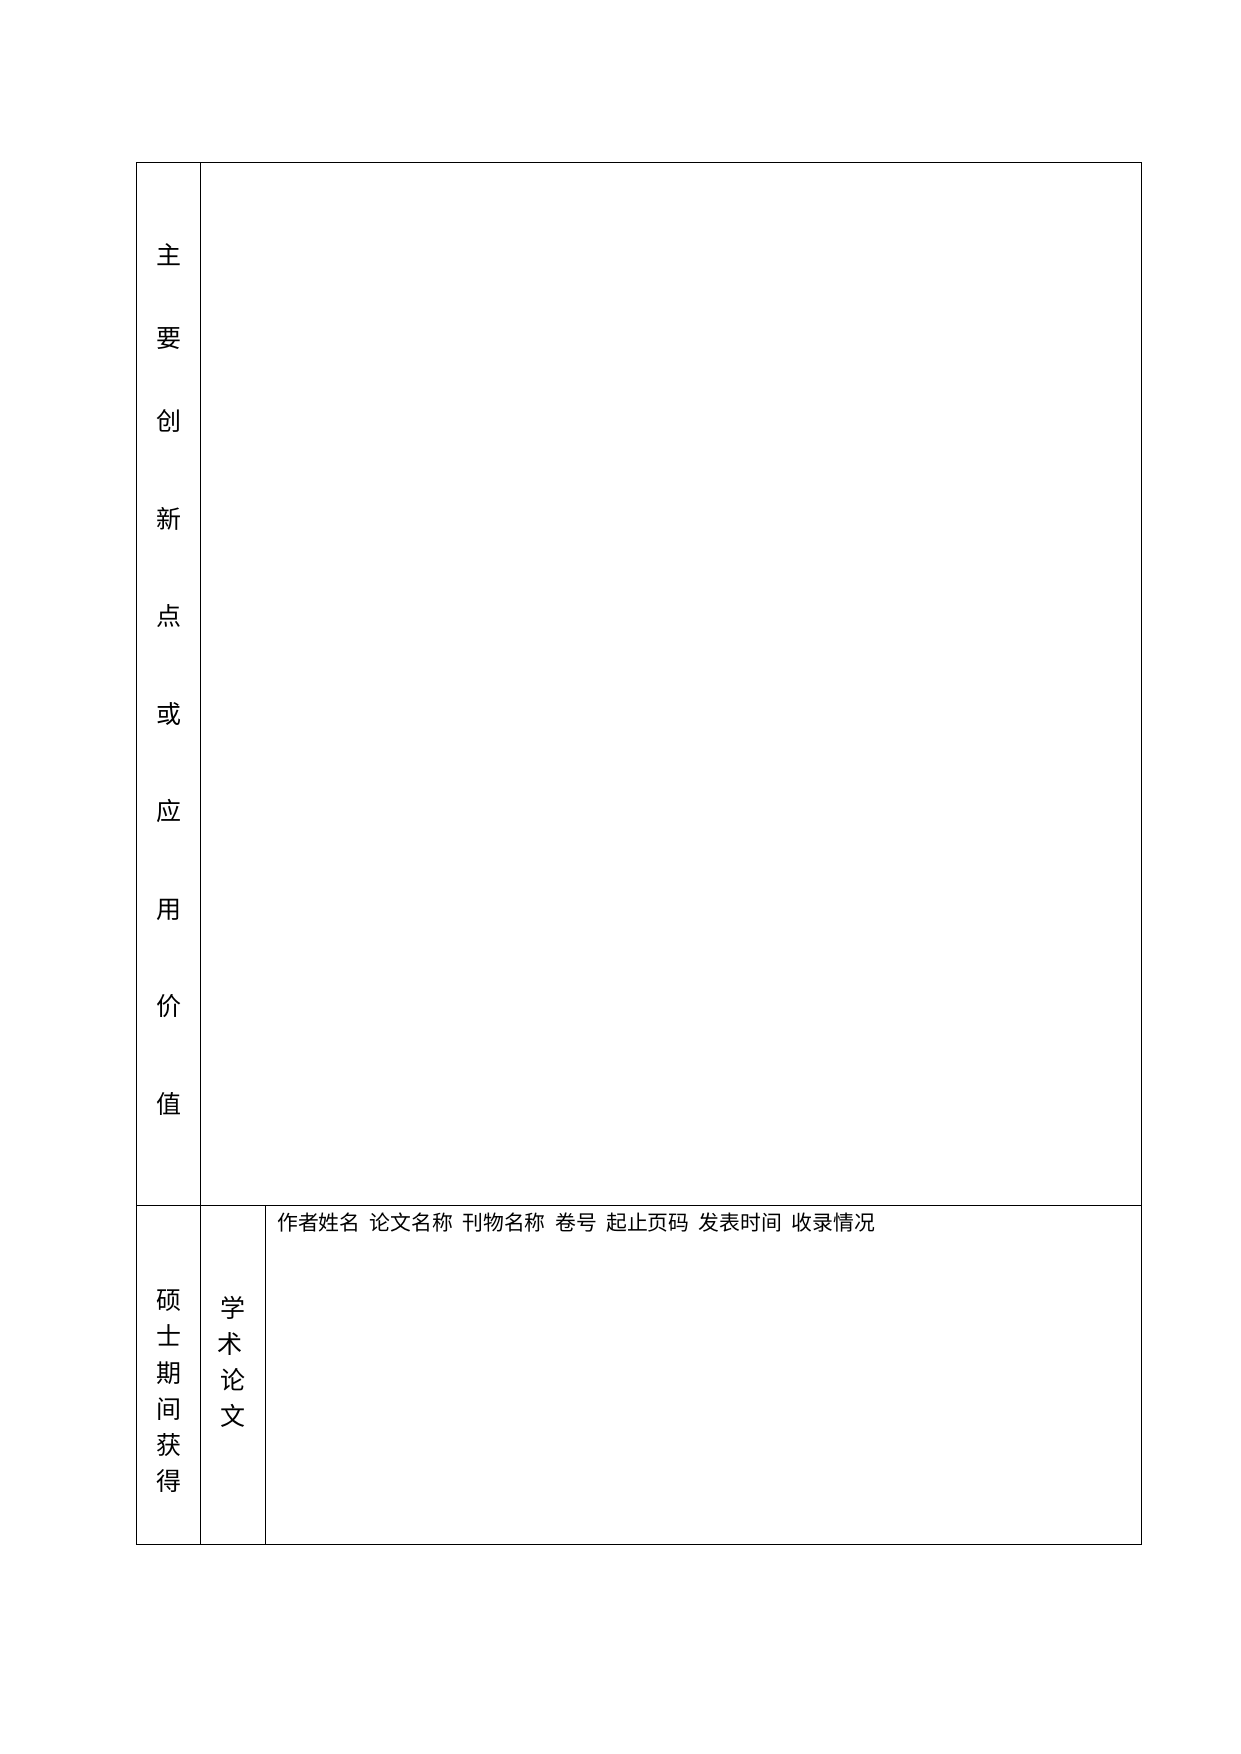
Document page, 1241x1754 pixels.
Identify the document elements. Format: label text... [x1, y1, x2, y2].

table_cell [201, 163, 1141, 1205]
table_cell 学 术 论 文 [201, 1206, 265, 1544]
table_cell 作者姓名 论文名称 刊物名称 卷号 起止页码 发表时间 收录情况 [266, 1206, 1141, 1544]
table_cell 主 要 创新点或应用价值 [137, 163, 200, 1205]
table_cell 硕士期间获得与学位论文有关的成果 [137, 1206, 200, 1544]
